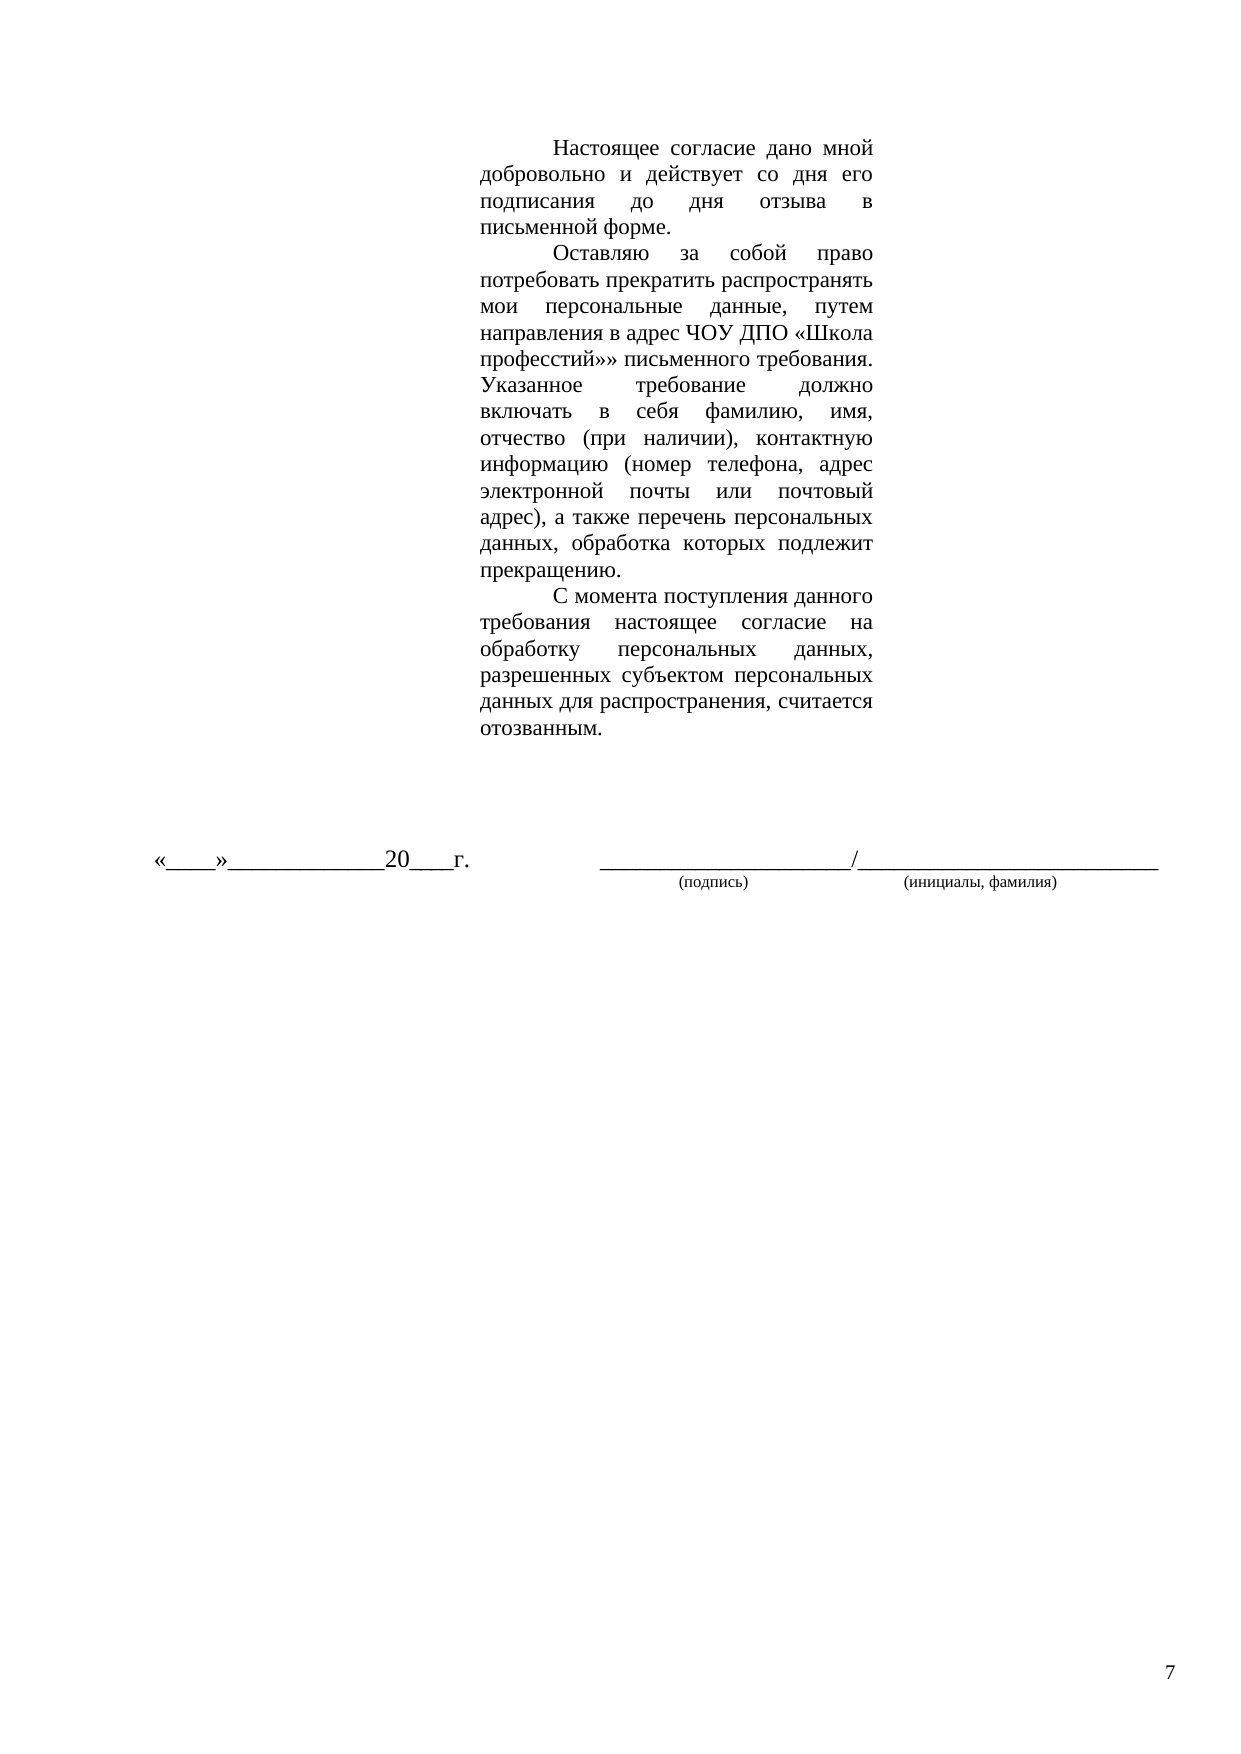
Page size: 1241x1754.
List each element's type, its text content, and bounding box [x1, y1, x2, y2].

text Оставляю за собой право потребовать прекратить распространять мои персональные данные, путем направления в адрес ЧОУ ДПО «Школа професстий»» письменного требования. Указанное требование должно включать в себя фамилию, имя, отчество (при наличии), контактную информацию (номер телефона, адрес электронной почты или почтовый адрес), а также перечень персональных данных, обработка которых подлежит прекращению. [480, 239, 873, 582]
text Настоящее согласие дано мной добровольно и действует со дня его подписания до дня отзыва в письменной форме. [480, 134, 873, 239]
text « » 20 г. / [153, 844, 1164, 873]
text С момента поступления данного требования настоящее согласие на обработку персональных данных, разрешенных субъектом персональных данных для распространения, считается отозванным. [480, 582, 873, 740]
text (подпись) [678, 872, 753, 891]
text (инициалы, фамилия) [903, 872, 1062, 891]
